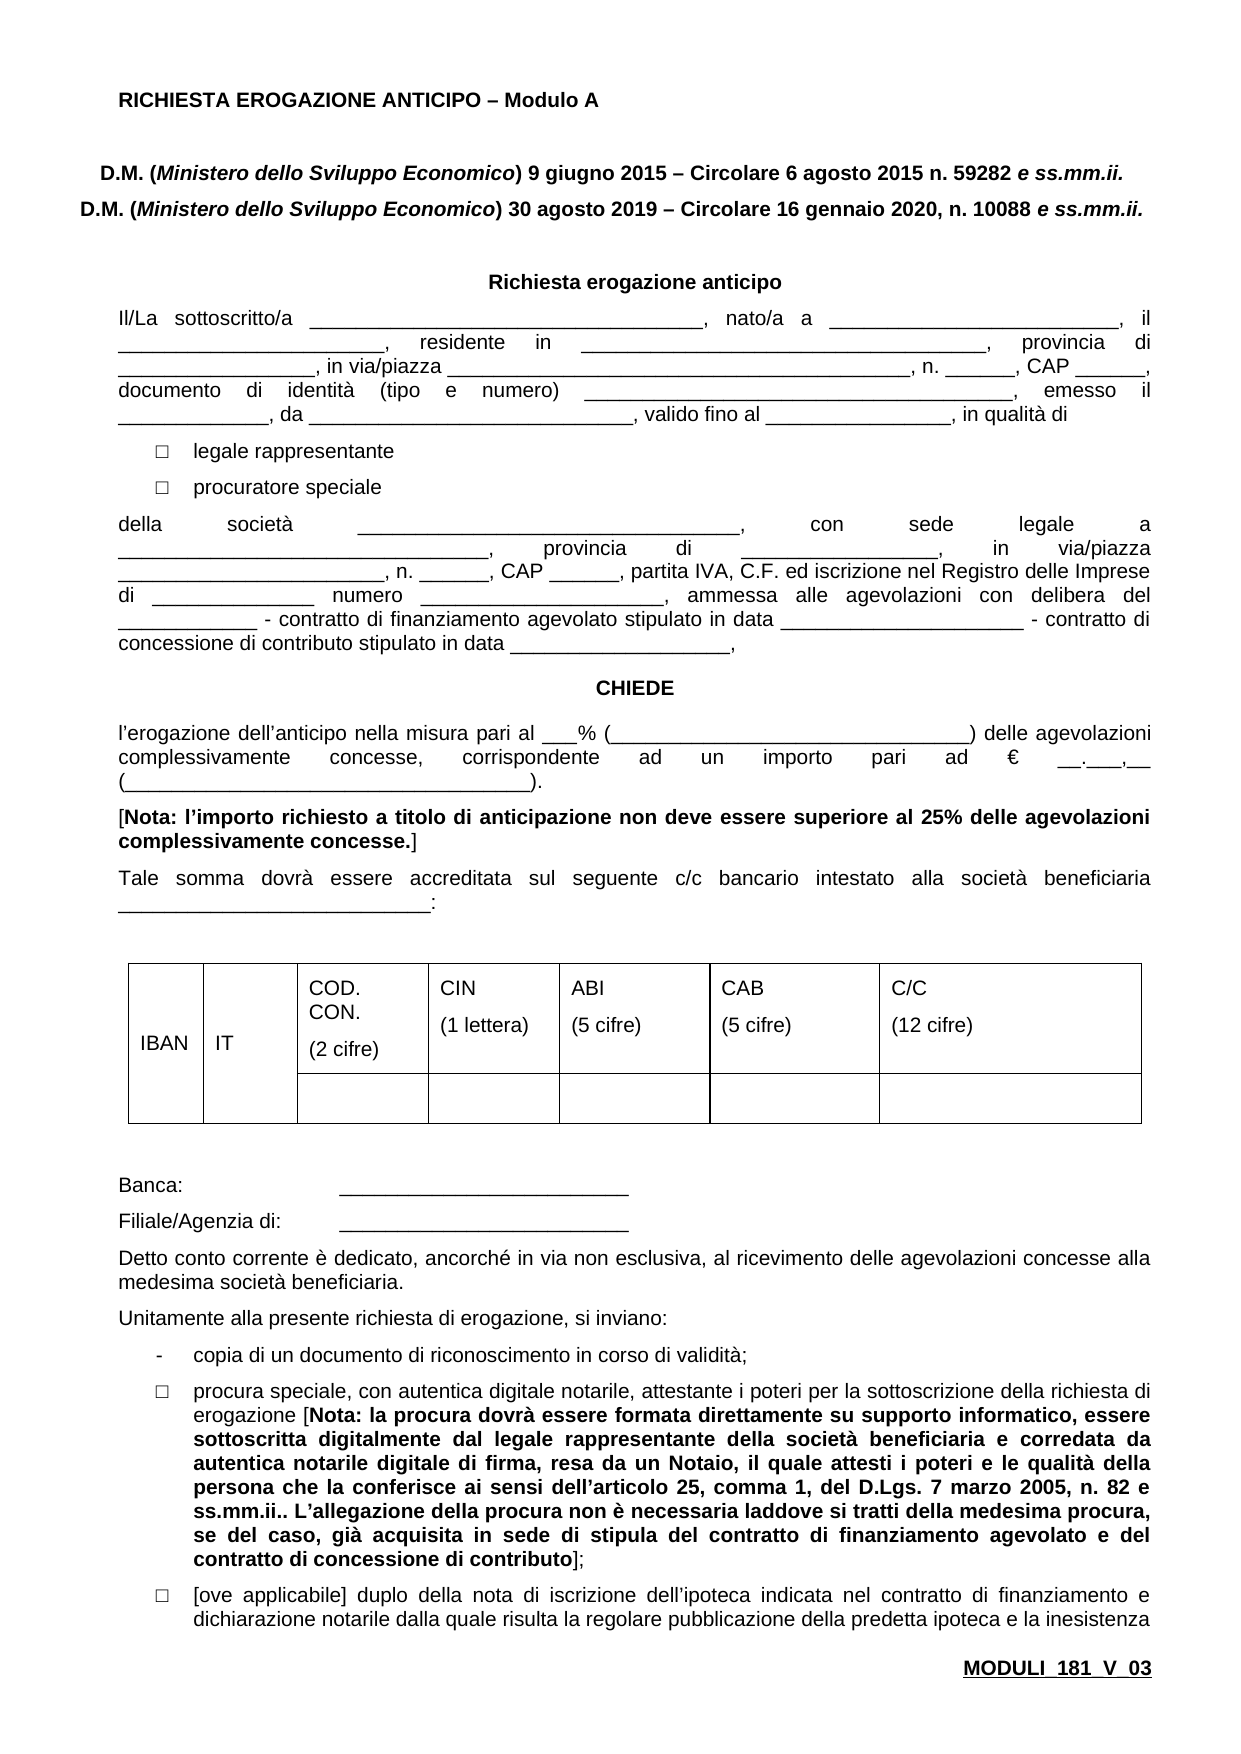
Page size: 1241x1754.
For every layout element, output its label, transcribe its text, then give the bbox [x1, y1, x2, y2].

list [156, 1583, 1152, 1631]
table_header IBAN [129, 964, 203, 1123]
table_header COD. CON. (2 cifre) [298, 964, 428, 1073]
list copia di un documento di riconoscimento in corso di validità; [156, 1343, 1152, 1367]
text l’erogazione dell’anticipo nella misura pari al ___% (_______________________________) delle agevolazioni complessivamente concesse, corrispondente ad un importo pari ad € __.___,__ (___________________________________). [118, 721, 1152, 793]
table_cell [560, 1074, 709, 1123]
table_cell [880, 1074, 1141, 1123]
table_header CAB (5 cifre) [711, 964, 879, 1073]
text Banca: _________________________ [118, 1173, 1152, 1197]
text Il/La sottoscritto/a __________________________________, nato/a a _________________________, il _______________________, residente in ___________________________________, provincia di _________________, in via/piazza ________________________________________, n. ______, CAP ______, documento di identità (tipo e numero) _____________________________________, emesso il _____________, da ____________________________, valido fino al ________________, in qualità di [118, 306, 1152, 426]
table_cell [711, 1074, 879, 1123]
text della società _________________________________, con sede legale a ________________________________, provincia di _________________, in via/piazza _______________________, n. ______, CAP ______, partita IVA, C.F. ed iscrizione nel Registro delle Imprese di ______________ numero _____________________, ammessa alle agevolazioni con delibera del ____________ - contratto di finanziamento agevolato stipulato in data _____________________ - contratto di concessione di contributo stipulato in data ___________________, [118, 511, 1152, 655]
text Richiesta erogazione anticipo [118, 270, 1152, 294]
list legale rappresentante [156, 438, 1152, 462]
table_cell [298, 1074, 428, 1123]
text D.M. (Ministero dello Sviluppo Economico) 30 agosto 2019 – Circolare 16 gennaio 2020, n. 10088 e ss.mm.ii. [74, 197, 1152, 221]
table_header C/C (12 cifre) [880, 964, 1141, 1073]
text Tale somma dovrà essere accreditata sul seguente c/c bancario intestato alla società beneficiaria ___________________________: [118, 866, 1152, 913]
list procuratore speciale [156, 475, 1152, 499]
table_header IT [204, 964, 297, 1123]
text Unitamente alla presente richiesta di erogazione, si inviano: [118, 1306, 1152, 1330]
text [Nota: l’importo richiesto a titolo di anticipazione non deve essere superiore al 25% delle agevolazioni complessivamente concesse.] [118, 805, 1152, 853]
list procura speciale, con autentica digitale notarile, attestante i poteri per la sottoscrizione della richiesta di erogazione [Nota: la procura dovrà essere formata direttamente su supporto informatico, essere sottoscritta digitalmente dal legale rappresentante della società beneficiaria e corredata da autentica notarile digitale di firma, resa da un Notaio, il quale attesti i poteri e le qualità della persona che la conferisce ai sensi dell’articolo 25, comma 1, del D.Lgs. 7 marzo 2005, n. 82 e ss.mm.ii.. L’allegazione della procura non è necessaria laddove si tratti della medesima procura, se del caso, già acquisita in sede di stipula del contratto di finanziamento agevolato e del contratto di concessione di contributo]; [156, 1379, 1152, 1571]
text CHIEDE [118, 676, 1152, 700]
table_cell [429, 1074, 559, 1123]
table_header CIN (1 lettera) [429, 964, 559, 1073]
text Filiale/Agenzia di: _________________________ [118, 1209, 1152, 1233]
table_header ABI (5 cifre) [560, 964, 709, 1073]
text Detto conto corrente è dedicato, ancorché in via non esclusiva, al ricevimento delle agevolazioni concesse alla medesima società beneficiaria. [118, 1246, 1152, 1294]
text RICHIESTA EROGAZIONE ANTICIPO – Modulo A [118, 87, 1152, 111]
text D.M. (Ministero dello Sviluppo Economico) 9 giugno 2015 – Circolare 6 agosto 2015 n. 59282 e ss.mm.ii. [74, 160, 1152, 184]
